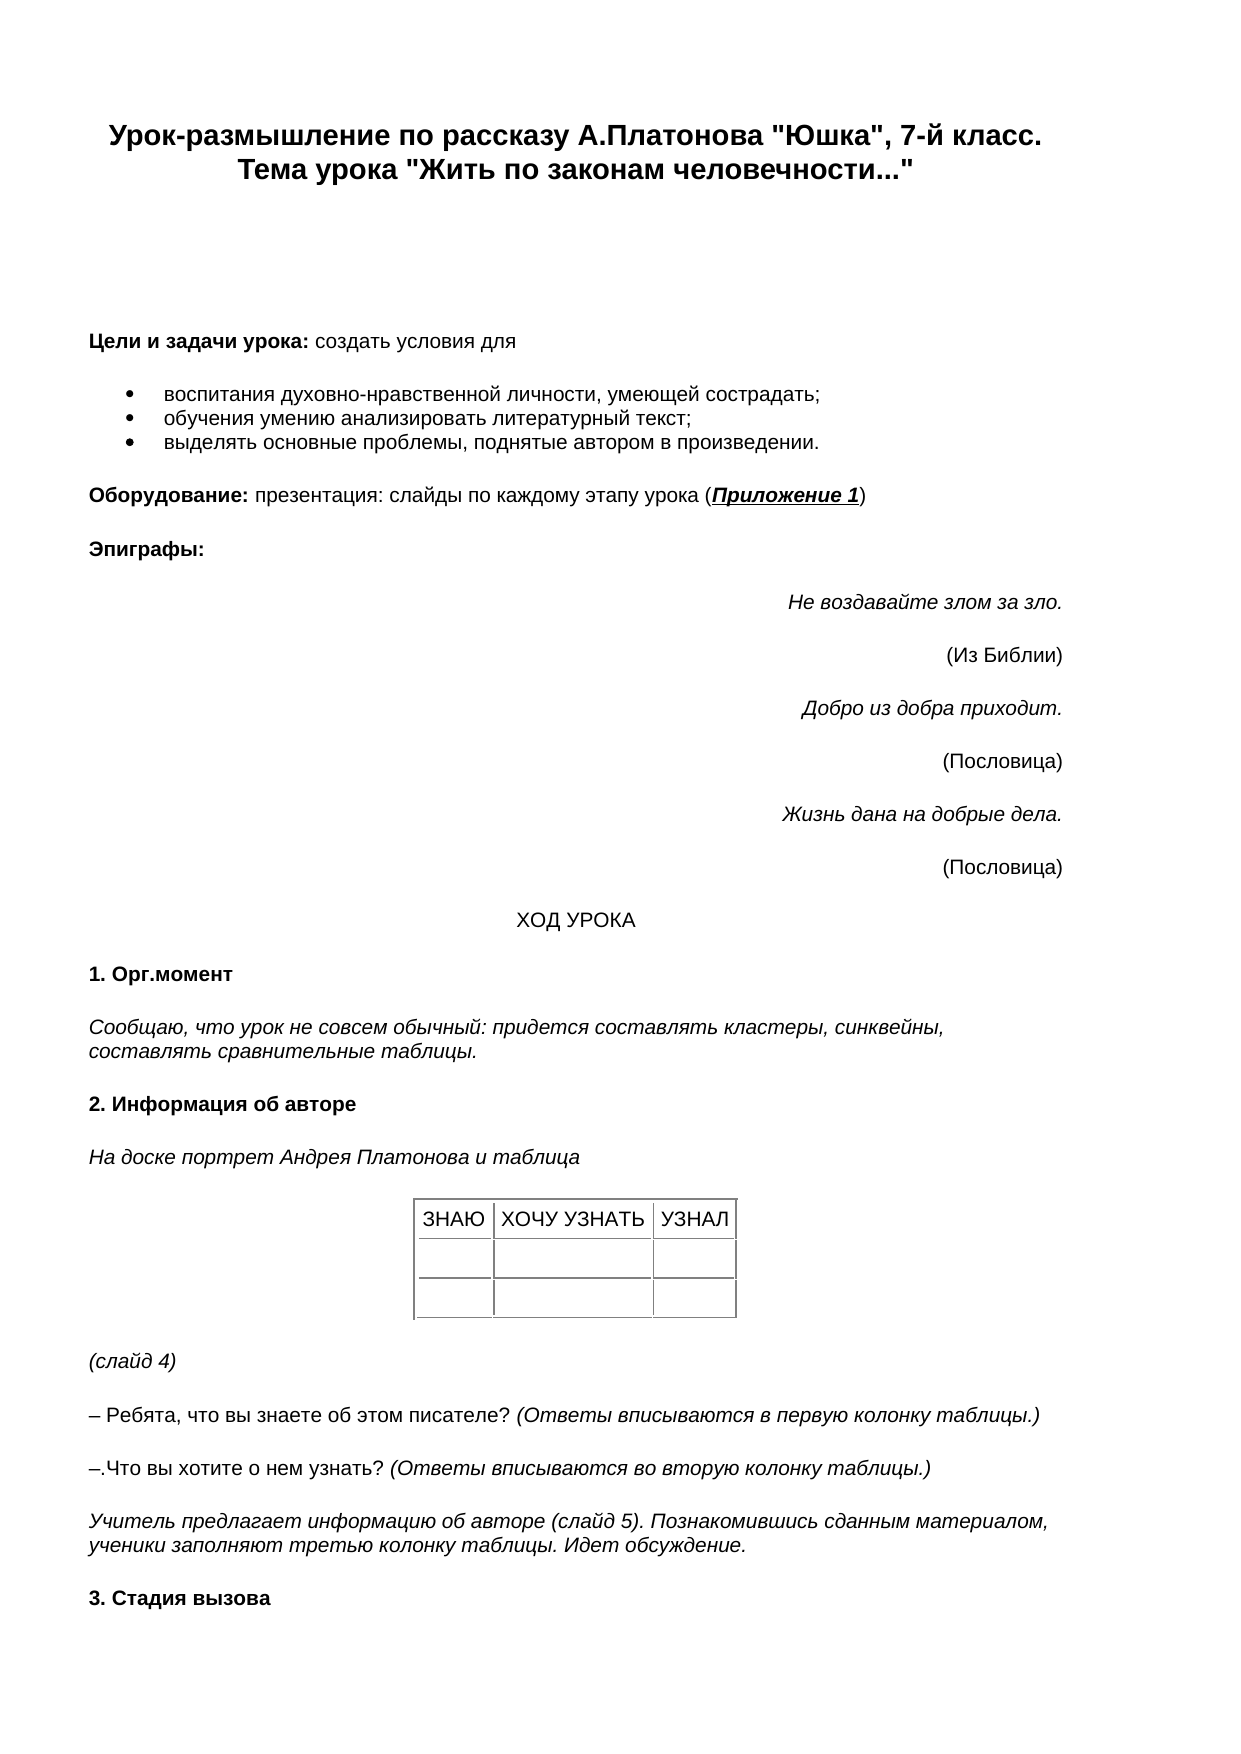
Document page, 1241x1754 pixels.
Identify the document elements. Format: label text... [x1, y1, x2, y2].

text ХОД УРОКА [88, 908, 1063, 932]
text Эпиграфы: [88, 536, 1063, 560]
text Добро из добра приходит. [88, 696, 1063, 720]
list обучения умению анализировать литературный текст; [126, 406, 1063, 430]
text (Пословица) [88, 855, 1063, 879]
text 1. Орг.момент [88, 961, 1063, 985]
table_cell [493, 1281, 653, 1317]
text Урок-размышление по рассказу А.Платонова "Юшка", 7-й класс. Тема урока "Жить по законам человечности..." [88, 118, 1063, 185]
text Жизнь дана на добрые дела. [88, 802, 1063, 826]
text Сообщаю, что урок не совсем обычный: придется составлять кластеры, синквейны, составлять сравнительные таблицы. [88, 1014, 1063, 1062]
text Оборудование: презентация: слайды по каждому этапу урока (Приложение 1) [88, 483, 1063, 507]
text 3. Стадия вызова [88, 1586, 1063, 1610]
text 2. Информация об авторе [88, 1092, 1063, 1116]
text – Ребята, что вы знаете об этом писателе? (Ответы вписываются в первую колонку таблицы.) [88, 1402, 1063, 1426]
table_cell [417, 1277, 493, 1317]
text –.Что вы хотите о нем узнать? (Ответы вписываются во вторую колонку таблицы.) [88, 1456, 1063, 1479]
table_header ХОЧУ УЗНАТЬ [493, 1201, 653, 1237]
text На доске портрет Андрея Платонова и таблица [88, 1145, 1063, 1169]
table_cell [654, 1238, 736, 1277]
text Цели и задачи урока: создать условия для [88, 329, 1063, 353]
table_header УЗНАЛ [653, 1201, 735, 1237]
text (Из Библии) [88, 643, 1063, 667]
table_cell [417, 1238, 491, 1277]
table_cell [495, 1241, 651, 1277]
list выделять основные проблемы, поднятые автором в произведении. [126, 430, 1063, 454]
text (слайд 4) [88, 1349, 1063, 1373]
text (Пословица) [88, 749, 1063, 773]
text Учитель предлагает информацию об авторе (слайд 5). Познакомившись сданным материалом, ученики заполняют третью колонку таблицы. Идет обсуждение. [88, 1509, 1063, 1557]
list воспитания духовно-нравственной личности, умеющей сострадать; [126, 382, 1063, 406]
table_cell [653, 1277, 736, 1317]
table_header ЗНАЮ [417, 1200, 493, 1237]
text Не воздавайте злом за зло. [88, 589, 1063, 613]
